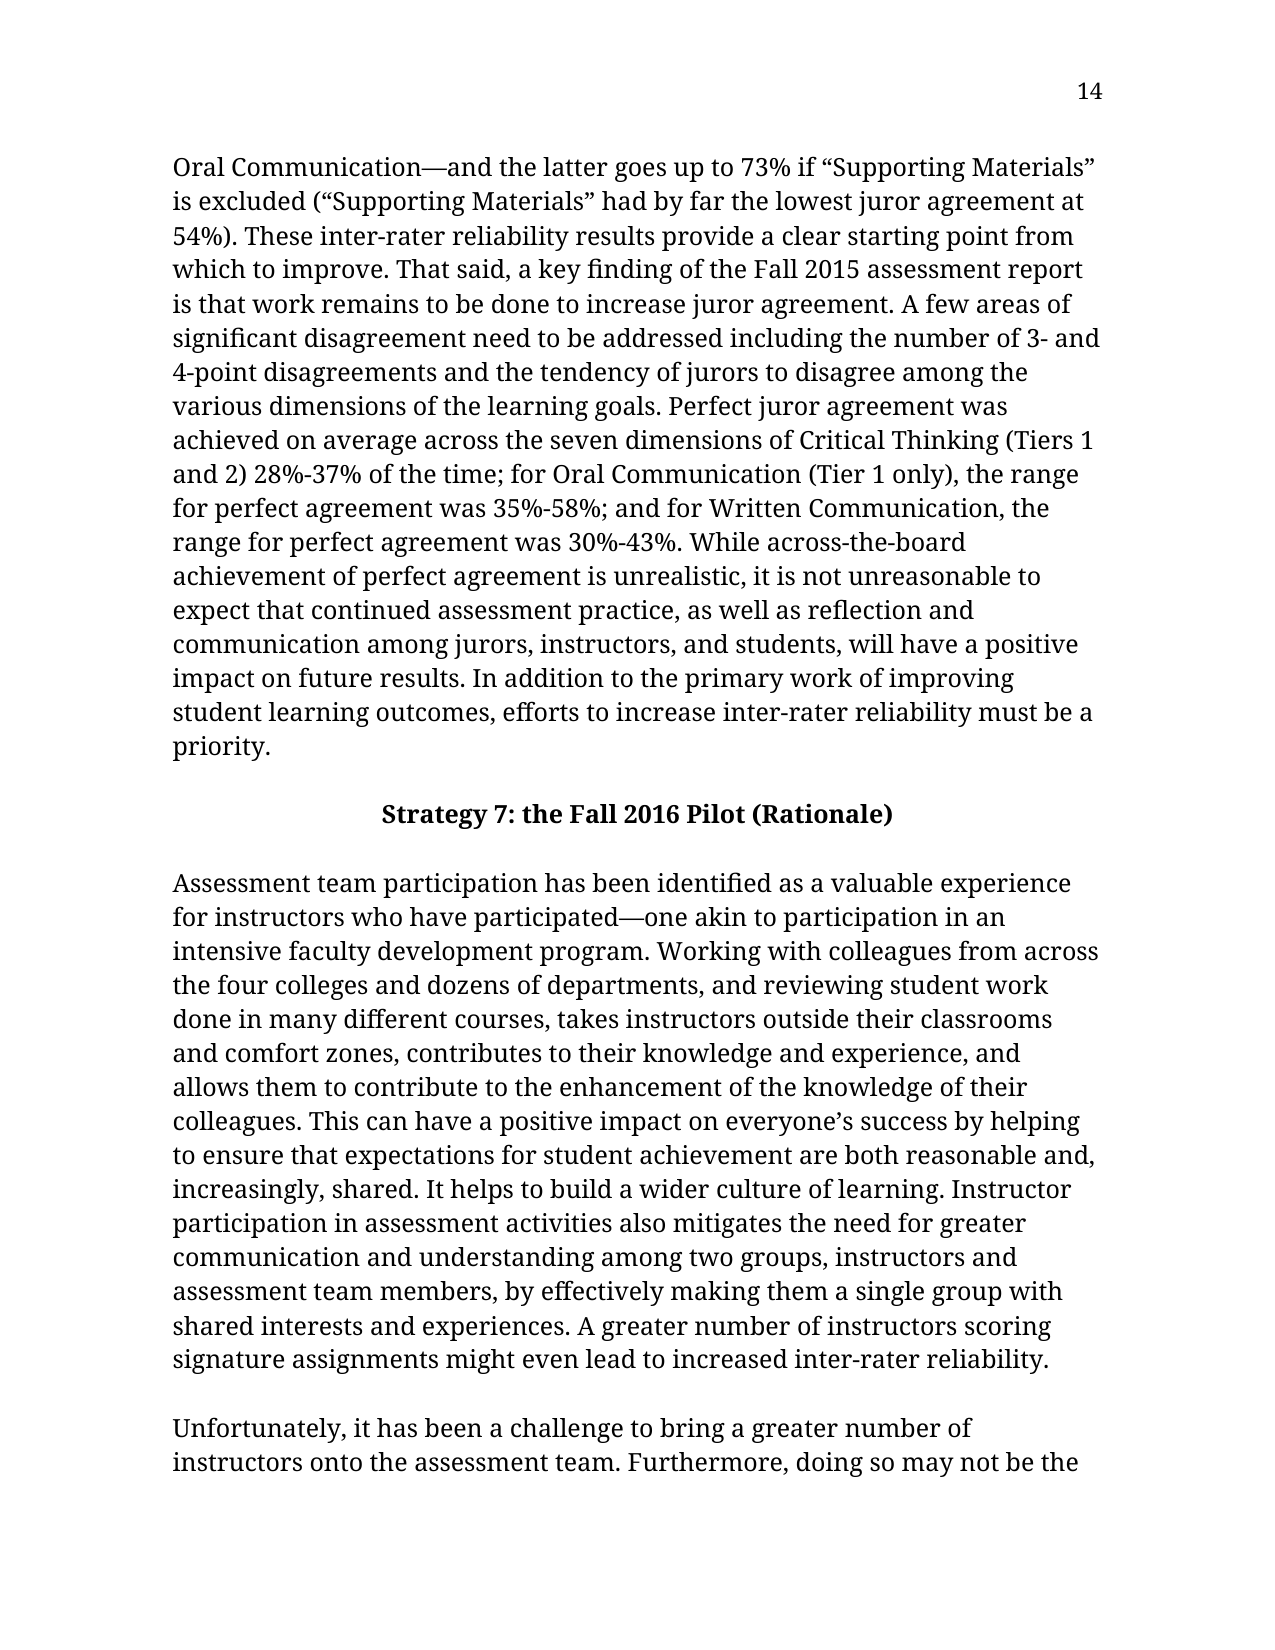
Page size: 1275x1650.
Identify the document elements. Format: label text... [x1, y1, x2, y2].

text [172, 1410, 1102, 1478]
text Assessment team participation has been identified as a valuable experience for instructors who have participated—one akin to participation in an intensive faculty development program. Working with colleagues from across the four colleges and dozens of departments, and reviewing student work done in many different courses, takes instructors outside their classrooms and comfort zones, contributes to their knowledge and experience, and allows them to contribute to the enhancement of the knowledge of their colleagues. This can have a positive impact on everyone’s success by helping to ensure that expectations for student achievement are both reasonable and, increasingly, shared. It helps to build a wider culture of learning. Instructor participation in assessment activities also mitigates the need for greater communication and understanding among two groups, instructors and assessment team members, by effectively making them a single group with shared interests and experiences. A greater number of instructors scoring signature assignments might even lead to increased inter-rater reliability. [172, 865, 1102, 1376]
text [172, 150, 1102, 763]
text Strategy 7: the Fall 2016 Pilot (Rationale) [172, 797, 1102, 831]
